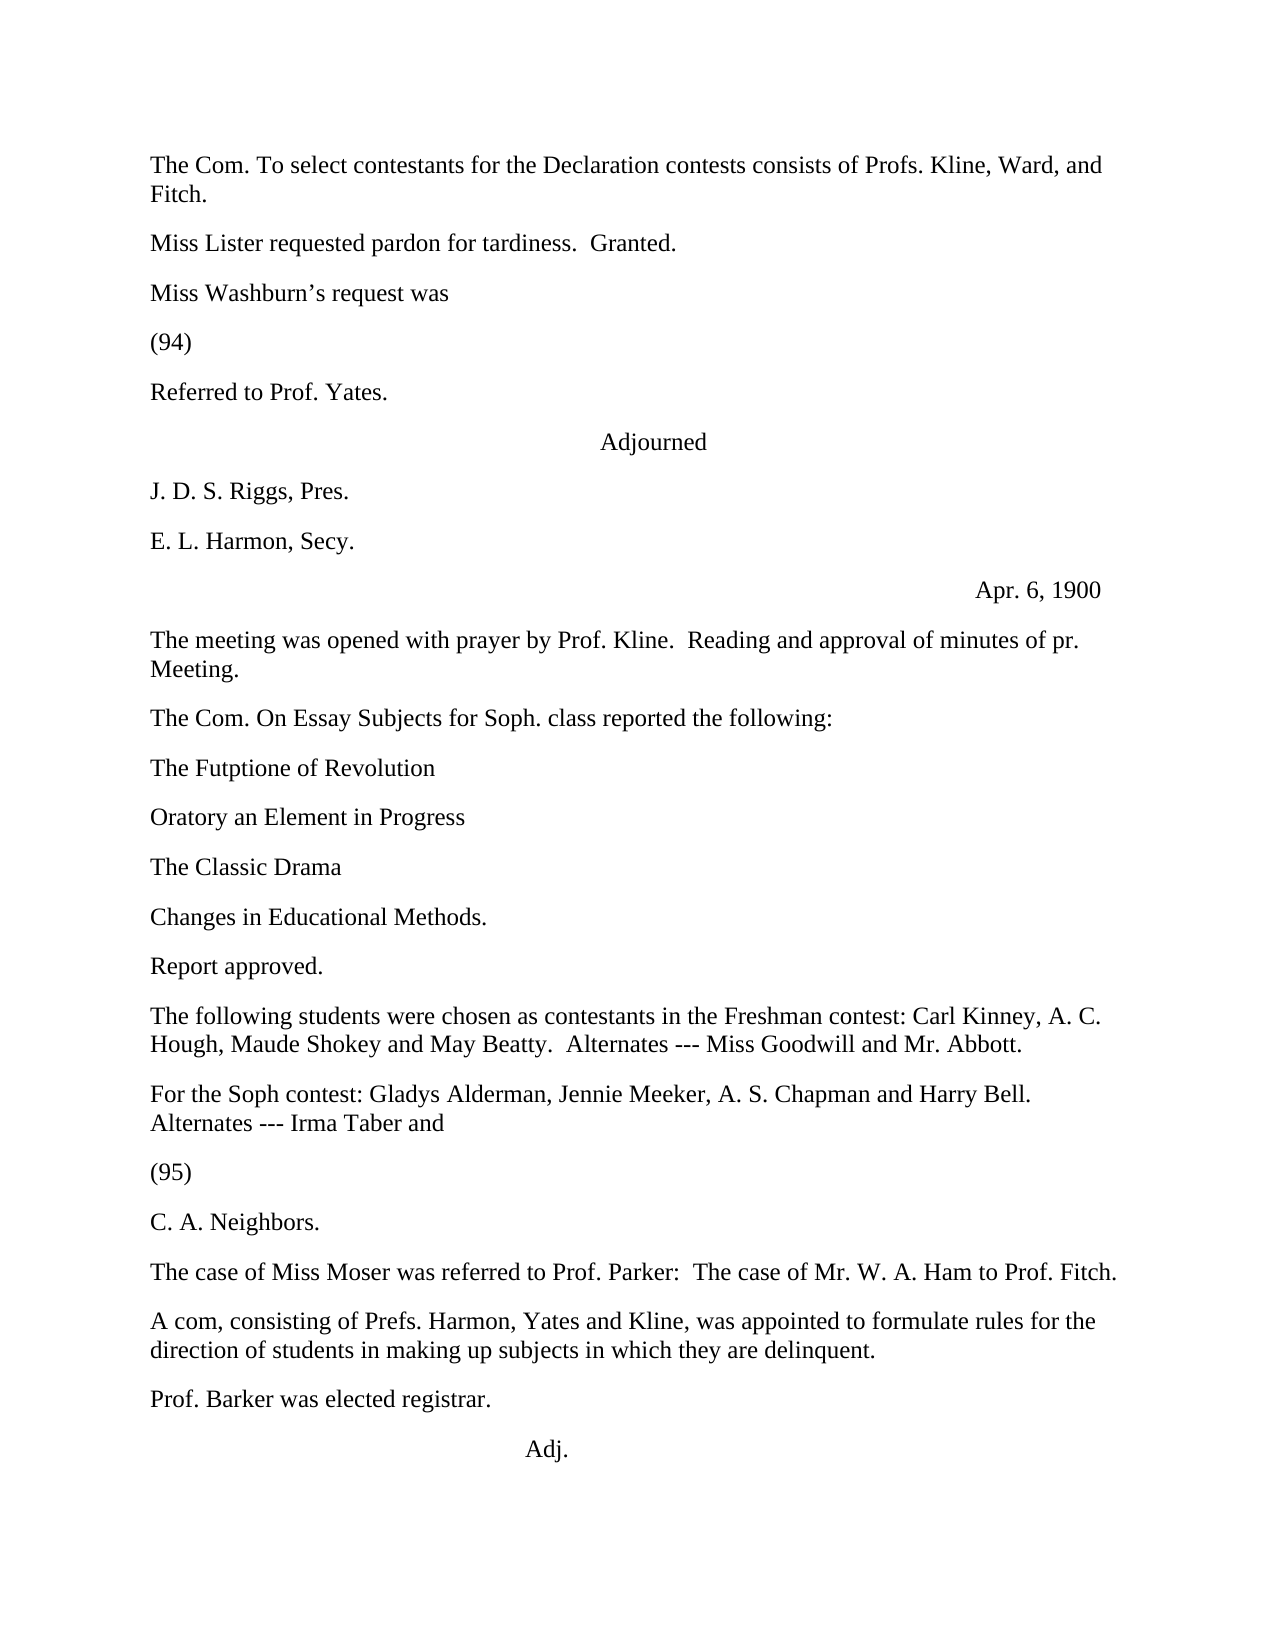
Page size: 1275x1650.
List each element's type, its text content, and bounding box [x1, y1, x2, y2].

text For the Soph contest: Gladys Alderman, Jennie Meeker, A. S. Chapman and Harry Bell. Alternates --- Irma Taber and [150, 1079, 1125, 1137]
text Miss Washburn’s request was [150, 278, 1125, 307]
text (94) [150, 327, 1125, 356]
text Miss Lister requested pardon for tardiness. Granted. [150, 228, 1125, 257]
text Prof. Barker was elected registrar. [150, 1384, 1125, 1413]
text Referred to Prof. Yates. [150, 377, 1125, 406]
text A com, consisting of Prefs. Harmon, Yates and Kline, was appointed to formulate rules for the direction of students in making up subjects in which they are delinquent. [150, 1306, 1125, 1364]
text C. A. Neighbors. [150, 1207, 1125, 1236]
text The Futptione of Revolution [150, 753, 1125, 782]
text The Com. To select contestants for the Declaration contests consists of Profs. Kline, Ward, and Fitch. [150, 150, 1125, 207]
text (95) [150, 1157, 1125, 1186]
text The Com. On Essay Subjects for Soph. class reported the following: [150, 703, 1125, 732]
text Adj. [150, 1434, 1125, 1463]
text Apr. 6, 1900 [900, 575, 1125, 604]
text J. D. S. Riggs, Pres. [150, 476, 1125, 505]
text E. L. Harmon, Secy. [150, 526, 1125, 554]
text The Classic Drama [150, 852, 1125, 881]
text The following students were chosen as contestants in the Freshman contest: Carl Kinney, A. C. Hough, Maude Shokey and May Beatty. Alternates --- Miss Goodwill and Mr. Abbott. [150, 1001, 1125, 1058]
text Report approved. [150, 951, 1125, 980]
text The meeting was opened with prayer by Prof. Kline. Reading and approval of minutes of pr. Meeting. [150, 625, 1125, 682]
text The case of Miss Moser was referred to Prof. Parker: The case of Mr. W. A. Ham to Prof. Fitch. [150, 1257, 1125, 1285]
text Adjourned [150, 427, 1125, 455]
text Oratory an Element in Progress [150, 802, 1125, 831]
text Changes in Educational Methods. [150, 902, 1125, 930]
